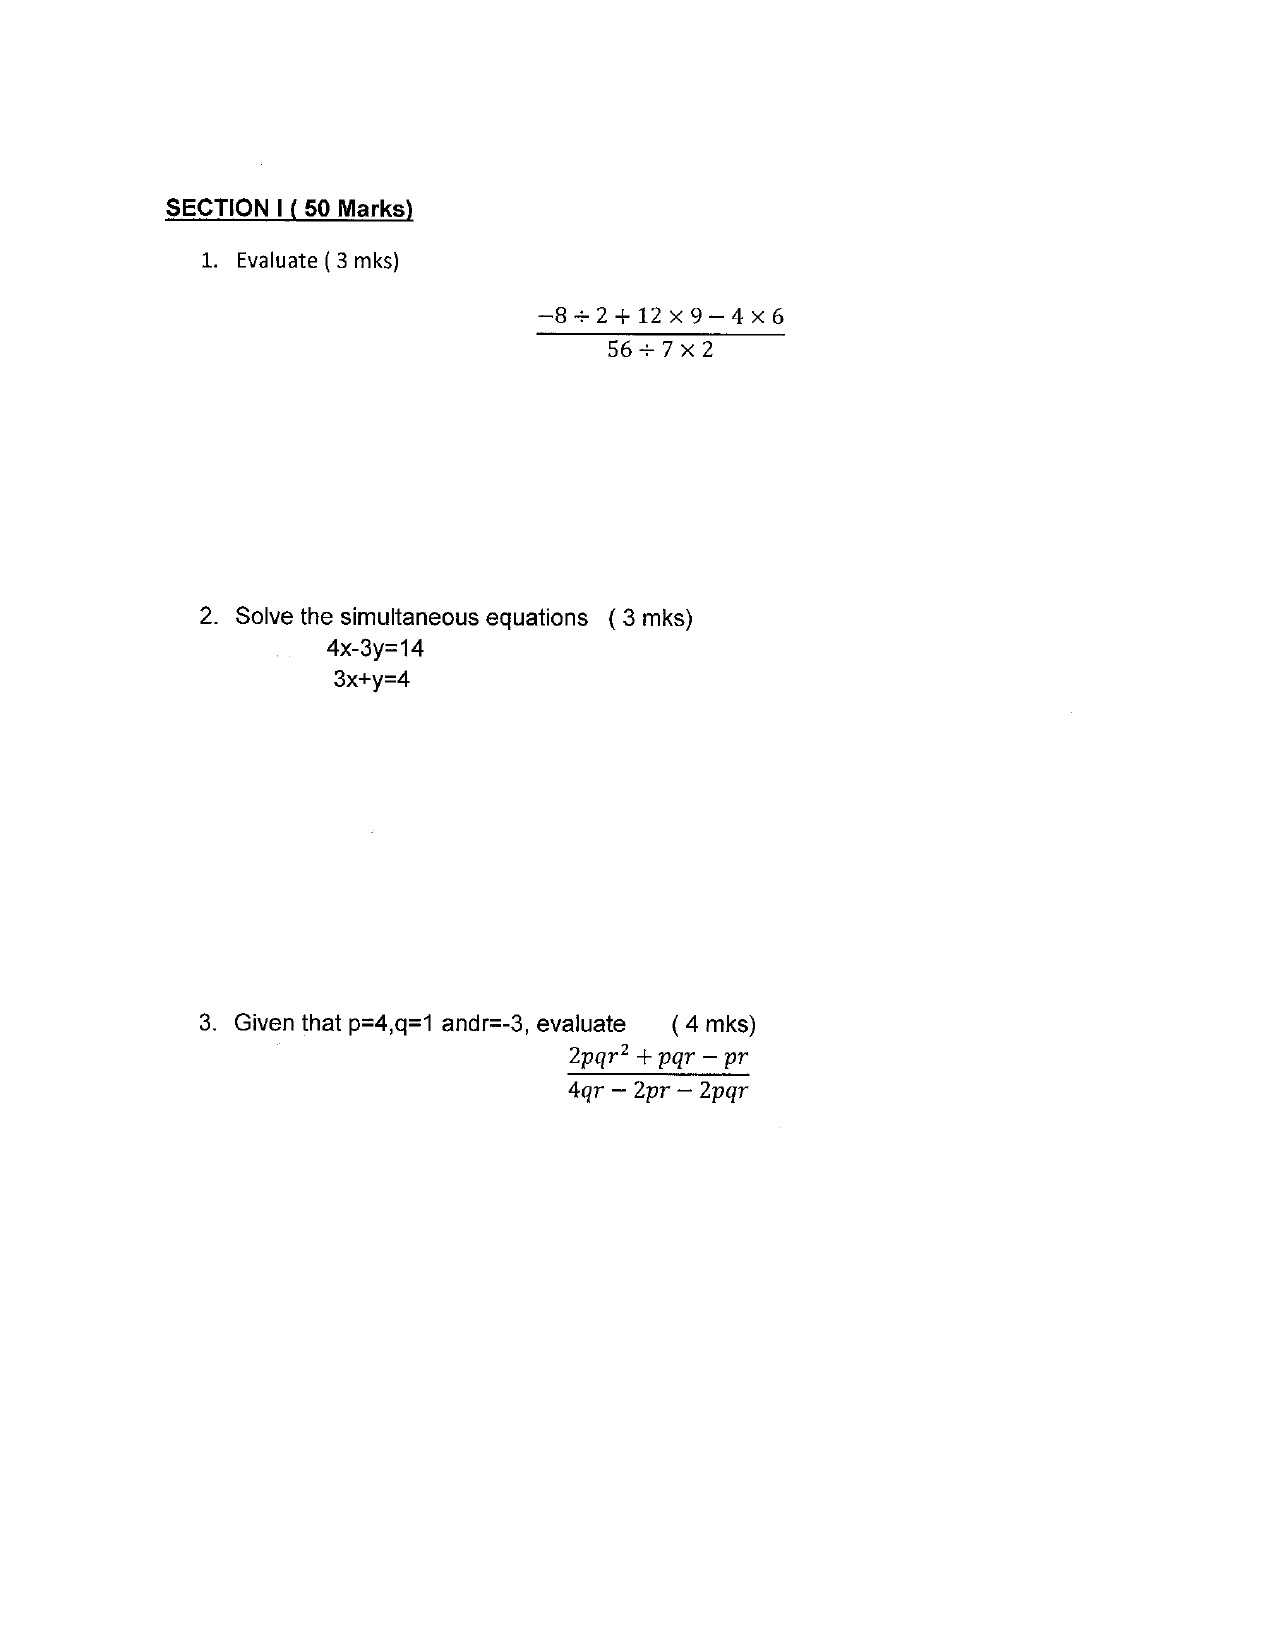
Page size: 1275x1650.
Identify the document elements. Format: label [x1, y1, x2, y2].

picture [150, 150, 1124, 1130]
